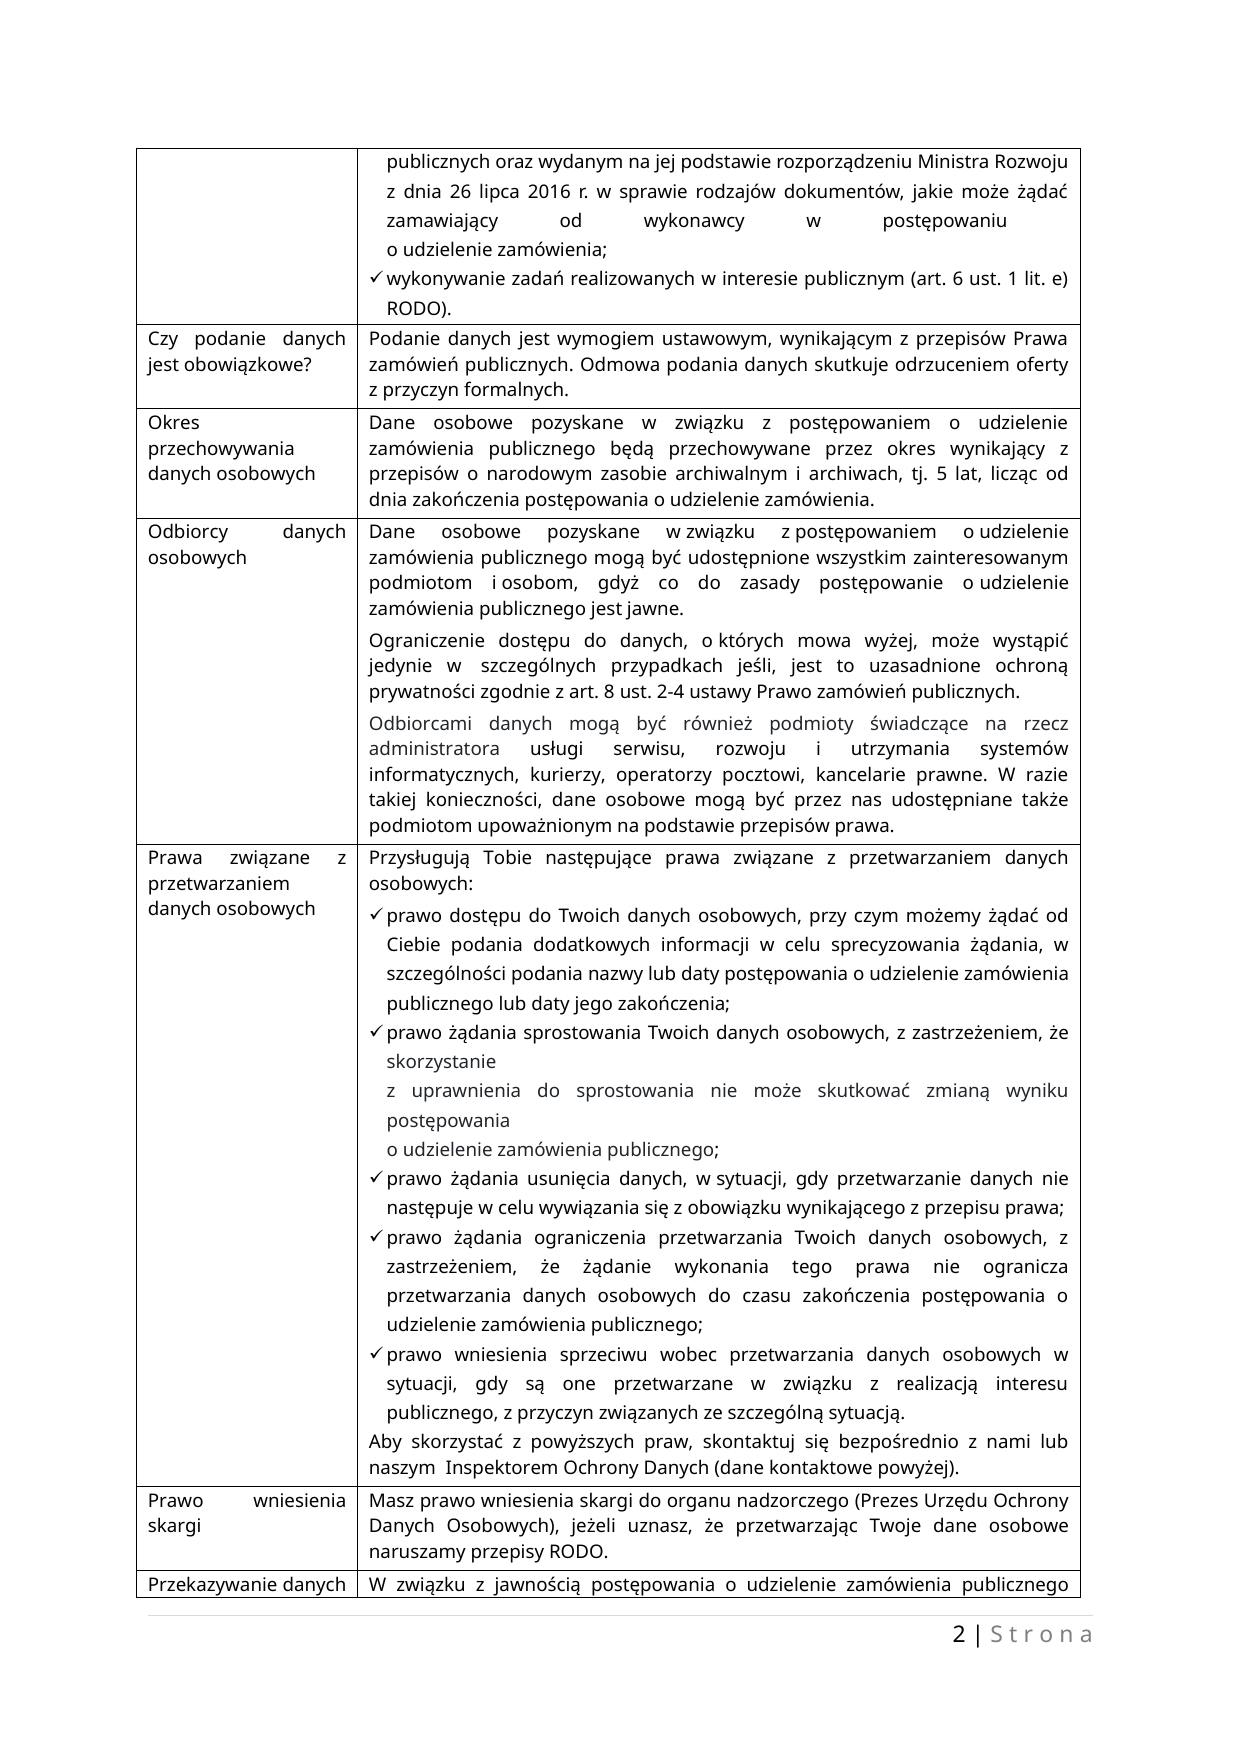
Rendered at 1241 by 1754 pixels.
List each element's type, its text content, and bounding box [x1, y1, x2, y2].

table_cell Dane osobowe pozyskane w związku z postępowaniem o udzielenie zamówienia publicznego będą przechowywane przez okres wynikający z przepisów o narodowym zasobie archiwalnym i archiwach, tj. 5 lat, licząc od dnia zakończenia postępowania o udzielenie zamówienia. [358, 409, 1080, 518]
table_cell Odbiorcy danych osobowych [137, 519, 357, 844]
table_cell Prawo wniesienia skargi [137, 1487, 357, 1570]
table_cell Prawa związane z przetwarzaniem danych osobowych [137, 845, 357, 1486]
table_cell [137, 149, 357, 324]
table_cell Przysługują Tobie następujące prawa związane z przetwarzaniem danych osobowych: prawo dostępu do Twoich danych osobowych, przy czym możemy żądać od Ciebie podania dodatkowych informacji w celu sprecyzowania żądania, w szczególności podania nazwy lub daty postępowania o udzielenie zamówienia publicznego lub daty jego zakończenia; prawo żądania sprostowania Twoich danych osobowych, z zastrzeżeniem, że skorzystanie z uprawnienia do sprostowania nie może skutkować zmianą wyniku postępowania o udzielenie zamówienia publicznego; prawo żądania usunięcia danych, w sytuacji, gdy przetwarzanie danych nie następuje w celu wywiązania się z obowiązku wynikającego z przepisu prawa; prawo żądania ograniczenia przetwarzania Twoich danych osobowych, z zastrzeżeniem, że żądanie wykonania tego prawa nie ogranicza przetwarzania danych osobowych do czasu zakończenia postępowania o udzielenie zamówienia publicznego; prawo wniesienia sprzeciwu wobec przetwarzania danych osobowych w sytuacji, gdy są one przetwarzane w związku z realizacją interesu publicznego, z przyczyn związanych ze szczególną sytuacją. Aby skorzystać z powyższych praw, skontaktuj się bezpośrednio z nami lub naszym Inspektorem Ochrony Danych (dane kontaktowe powyżej). [358, 845, 1080, 1486]
table_cell Okres przechowywania danych osobowych [137, 409, 357, 518]
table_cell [137, 1571, 357, 1597]
table_cell Czy podanie danych jest obowiązkowe? [137, 325, 357, 408]
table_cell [358, 149, 1080, 324]
table_cell Masz prawo wniesienia skargi do organu nadzorczego (Prezes Urzędu Ochrony Danych Osobowych), jeżeli uznasz, że przetwarzając Twoje dane osobowe naruszamy przepisy RODO. [358, 1487, 1080, 1570]
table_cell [358, 1571, 1080, 1597]
table_cell Podanie danych jest wymogiem ustawowym, wynikającym z przepisów Prawa zamówień publicznych. Odmowa podania danych skutkuje odrzuceniem oferty z przyczyn formalnych. [358, 325, 1080, 408]
table_cell Dane osobowe pozyskane w związku z postępowaniem o udzielenie zamówienia publicznego mogą być udostępnione wszystkim zainteresowanym podmiotom i osobom, gdyż co do zasady postępowanie o udzielenie zamówienia publicznego jest jawne. Ograniczenie dostępu do danych, o których mowa wyżej, może wystąpić jedynie w szczególnych przypadkach jeśli, jest to uzasadnione ochroną prywatności zgodnie z art. 8 ust. 2-4 ustawy Prawo zamówień publicznych. Odbiorcami danych mogą być również podmioty świadczące na rzecz administratora usługi serwisu, rozwoju i utrzymania systemów informatycznych, kurierzy, operatorzy pocztowi, kancelarie prawne. W razie takiej konieczności, dane osobowe mogą być przez nas udostępniane także podmiotom upoważnionym na podstawie przepisów prawa. [358, 519, 1080, 844]
